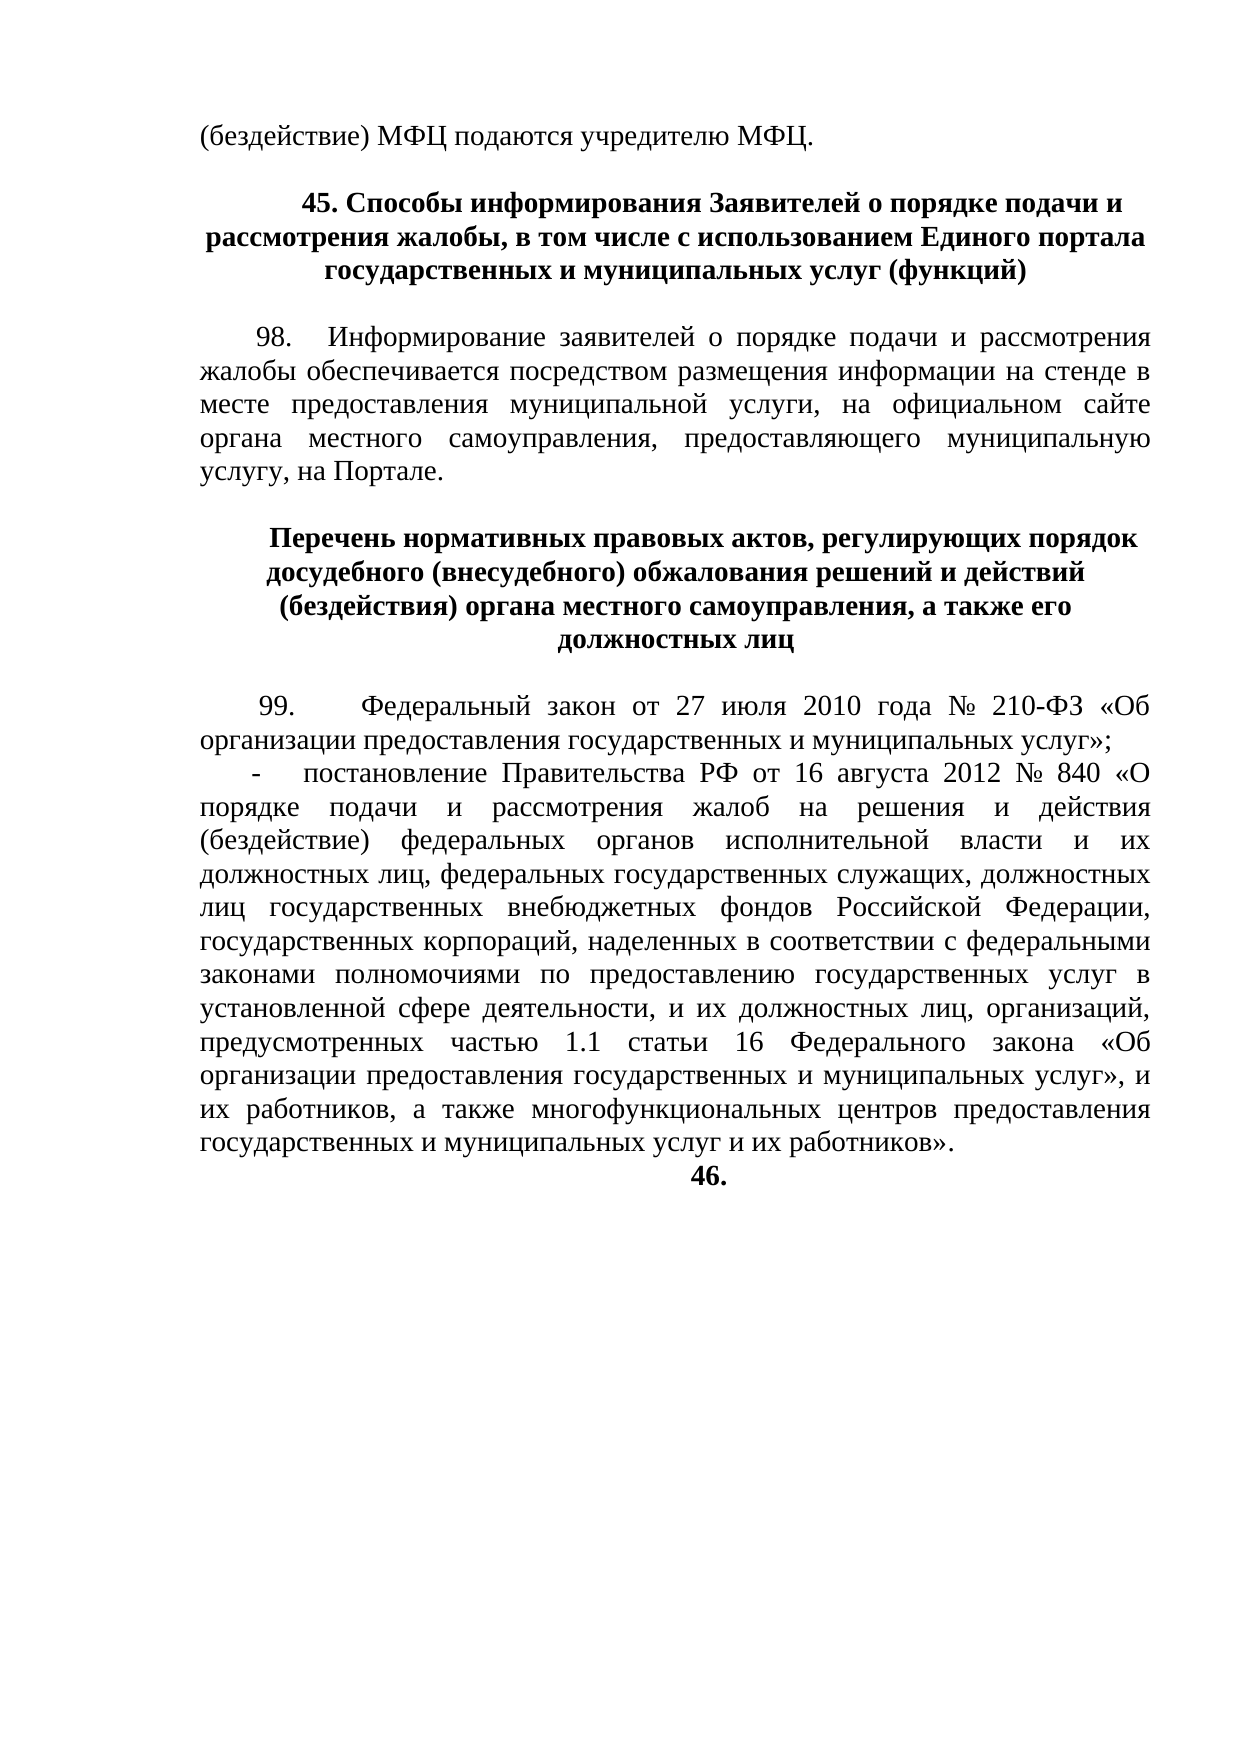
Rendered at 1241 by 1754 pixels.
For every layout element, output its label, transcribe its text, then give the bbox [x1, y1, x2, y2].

text Перечень нормативных правовых актов, регулирующих порядок досудебного (внесудебного) обжалования решений и действий (бездействия) органа местного самоуправления, а также его должностных лиц [199, 521, 1152, 655]
text 98. Информирование заявителей о порядке подачи и рассмотрения жалобы обеспечивается посредством размещения информации на стенде в месте предоставления муниципальной услуги, на официальном сайте органа местного самоуправления, предоставляющего муниципальную услугу, на Портале. [199, 319, 1152, 487]
subtitle Способы информирования Заявителей о порядке подачи и рассмотрения жалобы, в том числе с использованием Единого портала государственных и муниципальных услуг (функций) [199, 185, 1151, 286]
text - постановление Правительства РФ от 16 августа 2012 № 840 «О порядке подачи и рассмотрения жалоб на решения и действия (бездействие) федеральных органов исполнительной власти и их должностных лиц, федеральных государственных служащих, должностных лиц государственных внебюджетных фондов Российской Федерации, государственных корпораций, наделенных в соответствии с федеральными законами полномочиями по предоставлению государственных услуг в установленной сфере деятельности, и их должностных лиц, организаций, предусмотренных частью 1.1 статьи 16 Федерального закона «Об организации предоставления государственных и муниципальных услуг», и их работников, а также многофункциональных центров предоставления государственных и муниципальных услуг и их работников». [199, 755, 1151, 1158]
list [199, 118, 1151, 152]
text 99. Федеральный закон от 27 июля 2010 года № 210-ФЗ «Об организации предоставления государственных и муниципальных услуг»; [199, 688, 1151, 755]
